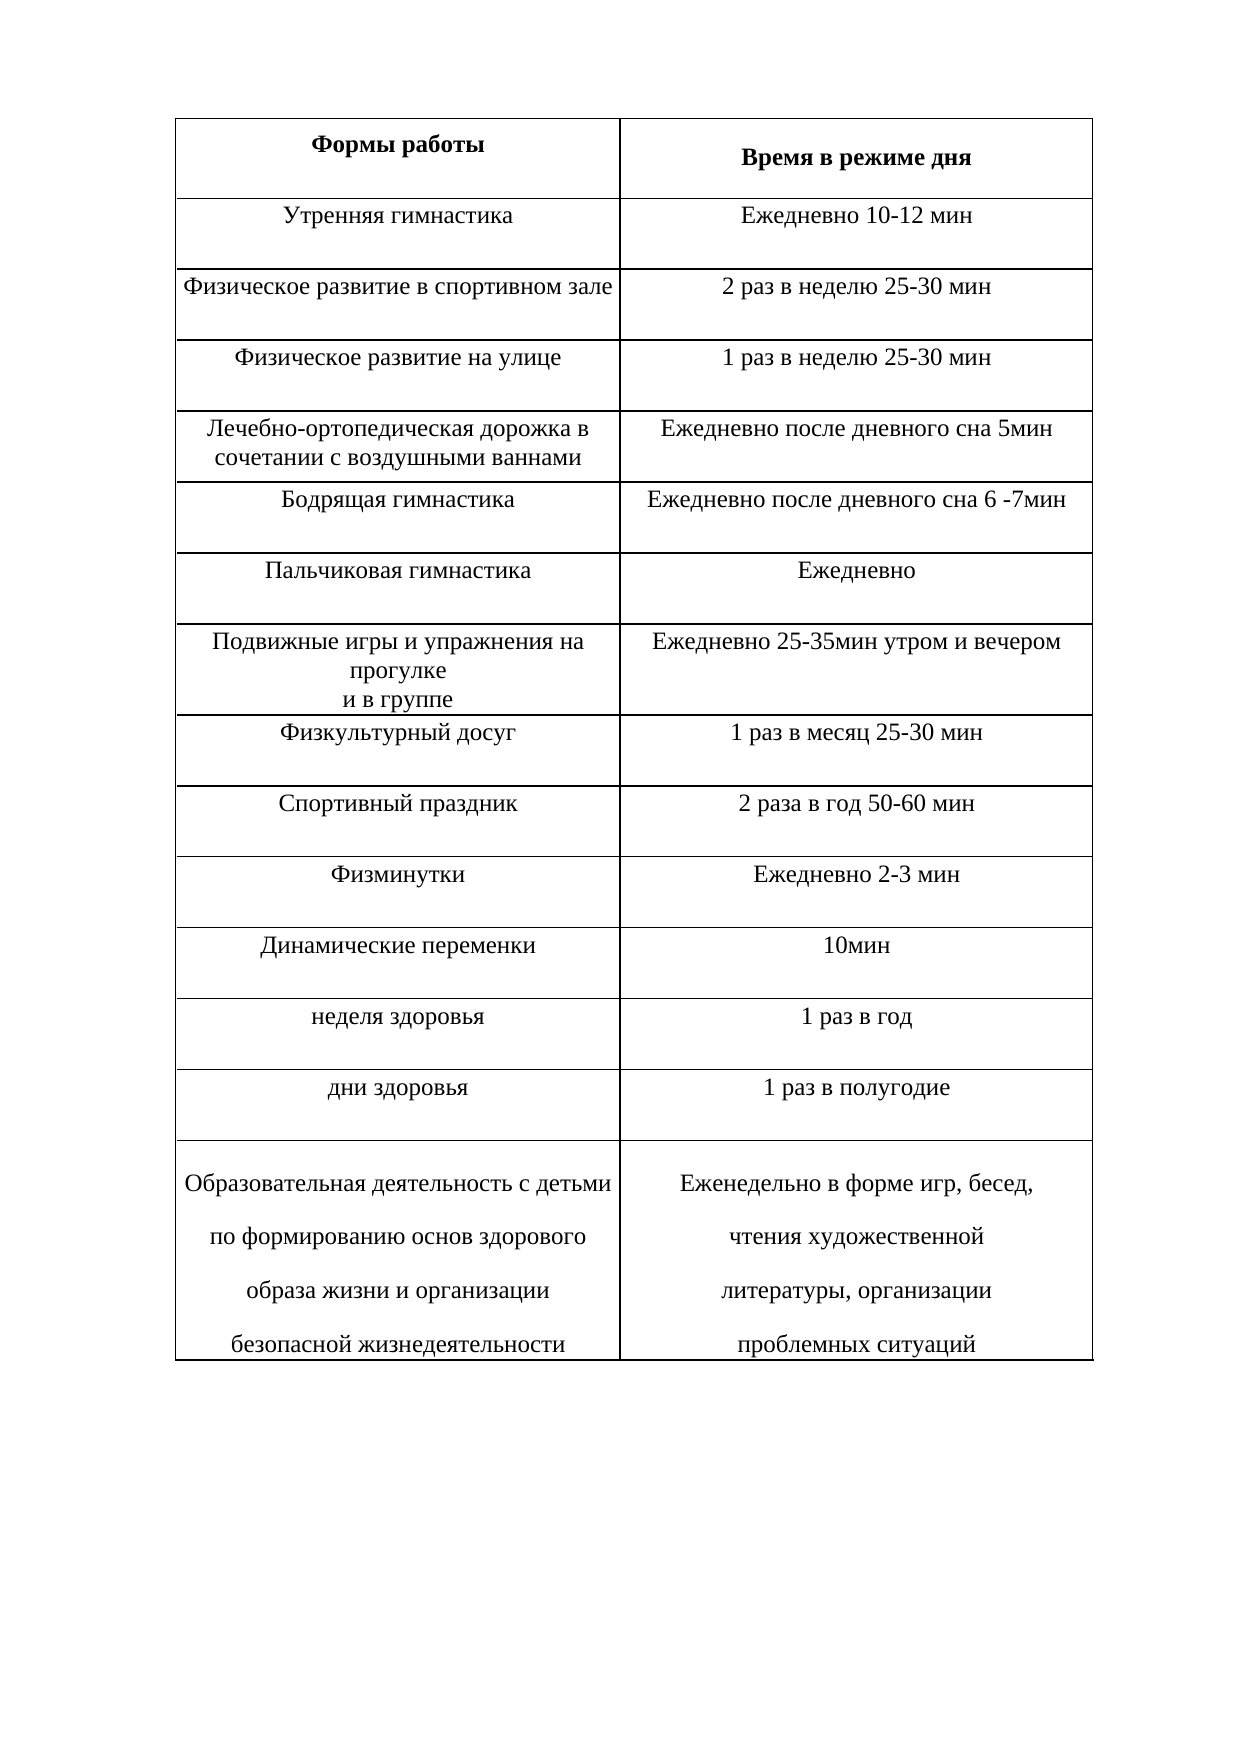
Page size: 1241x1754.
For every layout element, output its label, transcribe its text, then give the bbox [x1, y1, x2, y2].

table_cell неделя здоровья [176, 999, 619, 1069]
table_cell Образовательная деятельность с детьми по формированию основ здорового образа жизни и организации безопасной жизнедеятельности [176, 1141, 619, 1359]
table_cell Утренняя гимнастика [176, 199, 619, 268]
table_cell 10мин [621, 928, 1092, 998]
table_cell дни здоровья [176, 1070, 619, 1139]
table_cell 2 раз в неделю 25-30 мин [621, 270, 1092, 339]
table_cell 2 раза в год 50-60 мин [621, 787, 1092, 856]
table_cell 1 раз в неделю 25-30 мин [621, 341, 1092, 410]
table_cell Ежедневно 25-35мин утром и вечером [621, 625, 1092, 714]
table_cell Физкультурный досуг [176, 715, 619, 785]
table_cell Физическое развитие в спортивном зале [176, 269, 619, 339]
table_cell 1 раз в год [621, 999, 1092, 1069]
table_cell Бодрящая гимнастика [176, 482, 619, 552]
table_cell Еженедельно в форме игр, бесед, чтения художественной литературы, организации проблемных ситуаций [621, 1141, 1092, 1359]
table_cell 1 раз в месяц 25-30 мин [621, 716, 1092, 785]
table_cell Спортивный праздник [176, 786, 619, 856]
table_cell Физминутки [176, 857, 619, 927]
table_cell Пальчиковая гимнастика [176, 553, 619, 623]
table_cell 1 раз в полугодие [621, 1070, 1092, 1139]
table_cell Динамические переменки [176, 928, 619, 998]
table_cell Ежедневно 10-12 мин [621, 199, 1092, 268]
table_cell Физическое развитие на улице [176, 340, 619, 410]
table_header Формы работы [176, 119, 619, 197]
table_cell Ежедневно после дневного сна 5мин [621, 412, 1092, 481]
table_cell Ежедневно [621, 554, 1092, 623]
table_cell Лечебно-ортопедическая дорожка в сочетании с воздушными ваннами [176, 411, 619, 481]
table_cell Подвижные игры и упражнения на прогулке и в группе [176, 624, 619, 714]
table_cell Ежедневно после дневного сна 6 -7мин [621, 483, 1092, 552]
table_cell Ежедневно 2-3 мин [621, 857, 1092, 927]
table_header Время в режиме дня [621, 119, 1092, 197]
